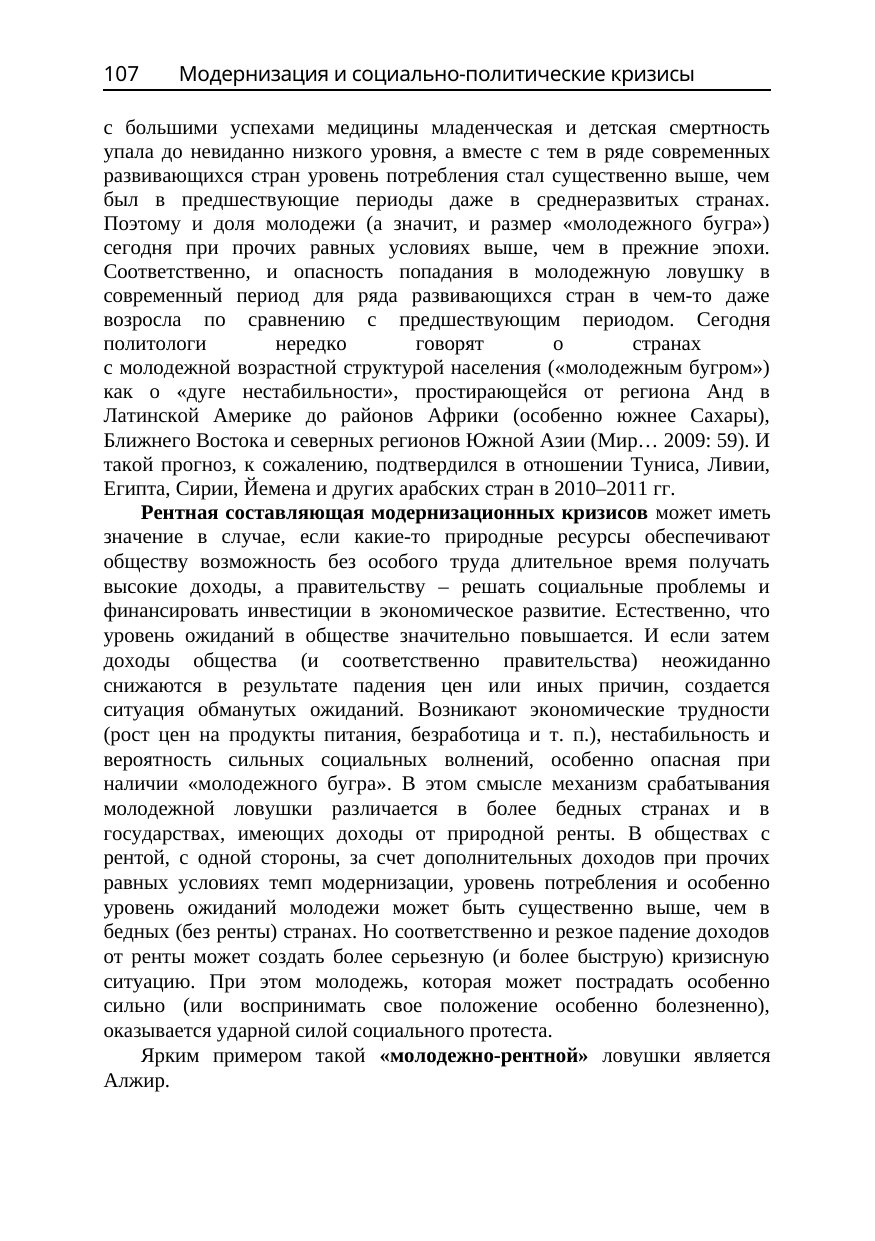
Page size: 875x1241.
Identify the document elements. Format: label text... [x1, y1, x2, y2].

text Рентная составляющая модернизационных кризисов может иметь значение в случае, если какие-то природные ресурсы обеспечивают обществу возможность без особого труда длительное время получать высокие доходы, а правительству – решать социальные проблемы и финансировать инвестиции в экономическое развитие. Естественно, что уровень ожиданий в обществе значительно повышается. И если затем доходы общества (и соответственно правительства) неожиданно снижаются в результате падения цен или иных причин, создается ситуация обманутых ожиданий. Возникают экономические трудности (рост цен на продукты питания, безработица и т. п.), нестабильность и вероятность сильных социальных волнений, особенно опасная при наличии «молодежного бугра». В этом смысле механизм срабатывания молодежной ловушки различается в более бедных странах и в государствах, имеющих доходы от природной ренты. В обществах с рентой, с одной стороны, за счет дополнительных доходов при прочих равных условиях темп модернизации, уровень потребления и особенно уровень ожиданий молодежи может быть существенно выше, чем в бедных (без ренты) странах. Но соответственно и резкое падение доходов от ренты может создать более серьезную (и более быструю) кризисную ситуацию. При этом молодежь, которая может пострадать особенно сильно (или воспринимать свое положение особенно болезненно), оказывается ударной силой социального протеста. [103, 500, 771, 1042]
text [103, 115, 771, 500]
text Ярким примером такой «молодежно-рентной» ловушки является Алжир. [103, 1043, 771, 1092]
